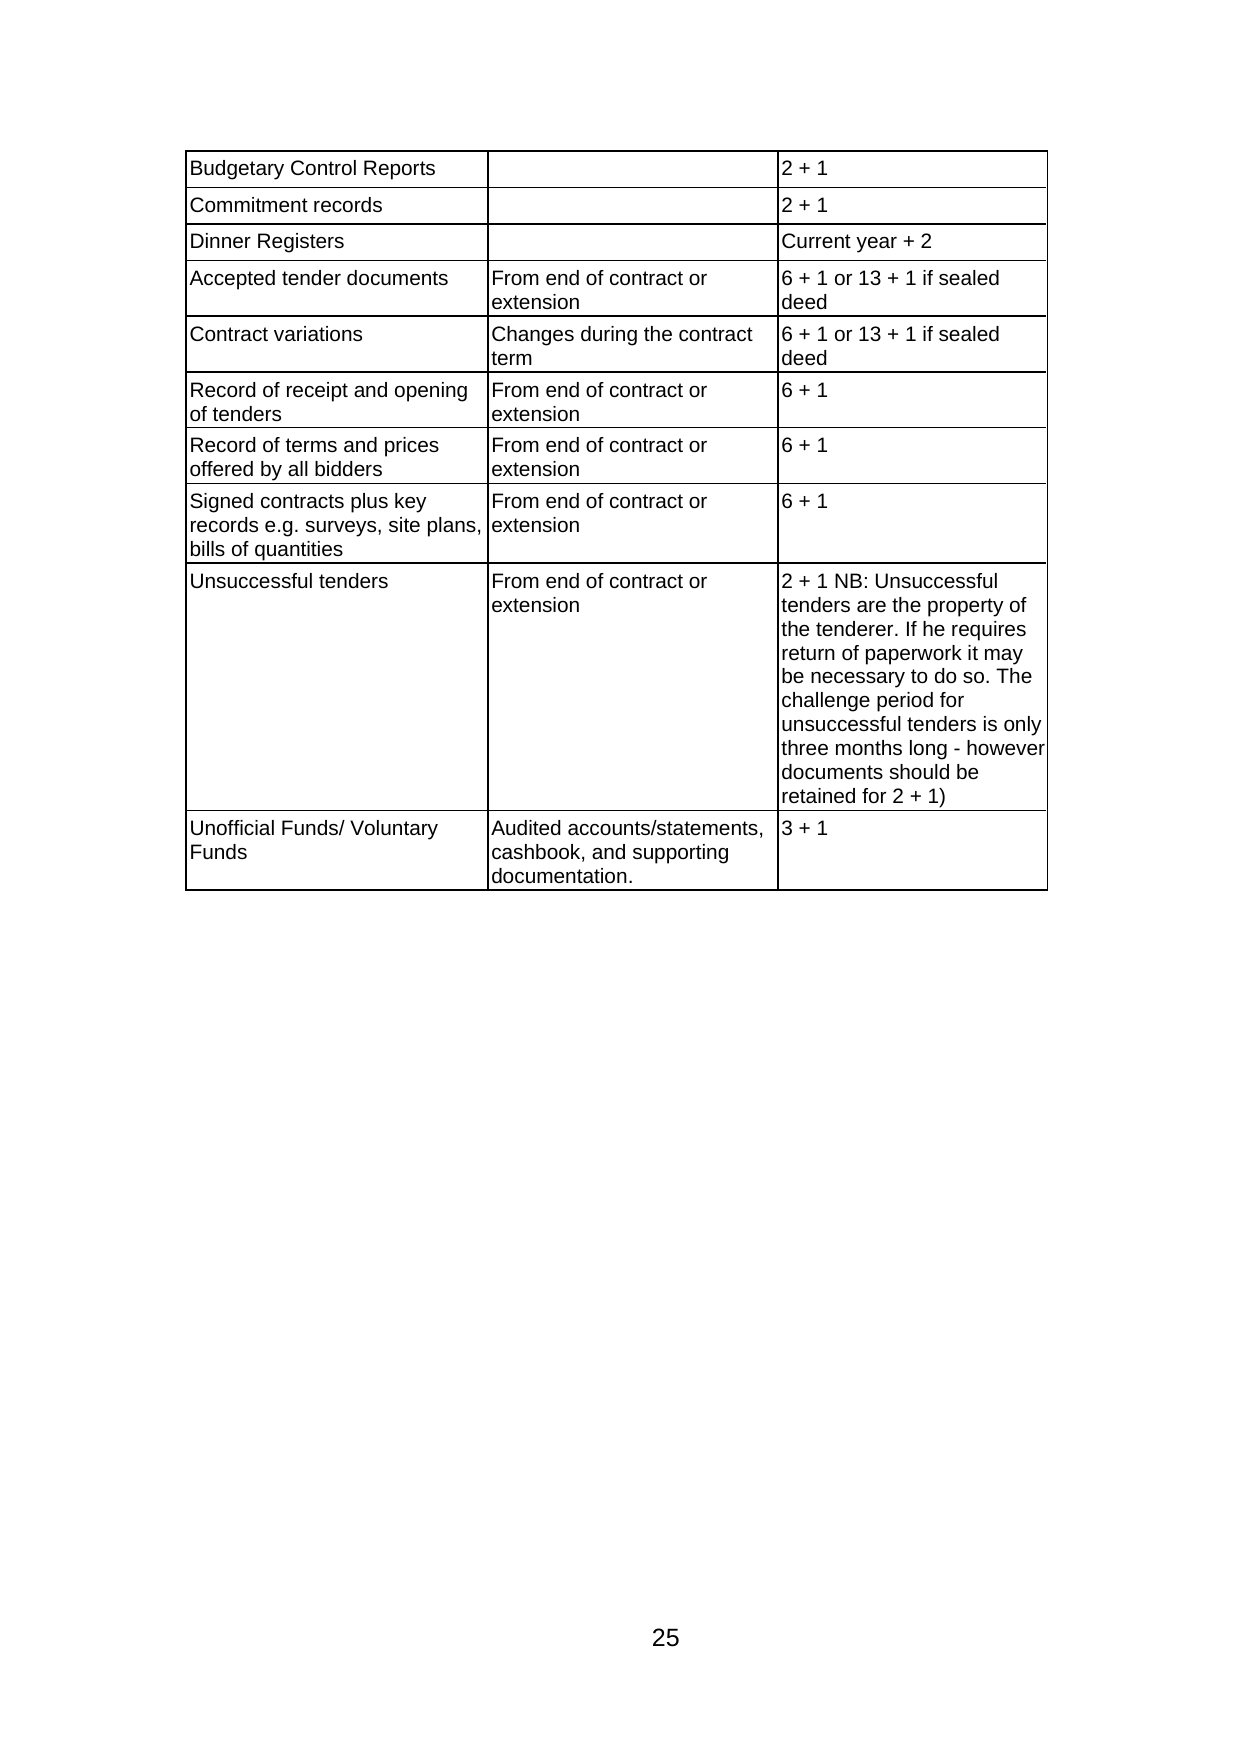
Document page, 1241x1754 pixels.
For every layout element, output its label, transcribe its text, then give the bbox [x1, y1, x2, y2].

table_cell Unofficial Funds/ Voluntary Funds [187, 811, 487, 889]
table_cell 3 + 1 [779, 810, 1047, 889]
table_cell Budgetary Control Reports [187, 152, 487, 187]
table_cell 6 + 1 [779, 427, 1047, 483]
table_cell Changes during the contract term [489, 317, 777, 371]
table_cell 6 + 1 or 13 + 1 if sealed deed [779, 260, 1047, 315]
table_cell Current year + 2 [779, 223, 1047, 260]
table_cell [489, 225, 777, 260]
table_cell [489, 188, 777, 223]
table_cell 2 + 1 NB: Unsuccessful tenders are the property of the tenderer. If he requires return of paperwork it may be necessary to do so. The challenge period for unsuccessful tenders is only three months long - however documents should be retained for 2 + 1) [779, 562, 1047, 810]
table_cell From end of contract or extension [489, 373, 777, 427]
table_cell 6 + 1 [779, 483, 1047, 562]
table_cell From end of contract or extension [489, 484, 777, 562]
table_cell Accepted tender documents [187, 261, 487, 315]
table_cell Dinner Registers [187, 225, 487, 260]
table_cell From end of contract or extension [489, 428, 777, 483]
table_cell From end of contract or extension [489, 261, 777, 315]
table_cell 2 + 1 [779, 187, 1047, 223]
table_cell Unsuccessful tenders [187, 564, 487, 810]
table_cell Audited accounts/statements, cashbook, and supporting documentation. [489, 811, 777, 889]
table_cell Record of terms and prices offered by all bidders [187, 428, 487, 483]
table_cell 6 + 1 [779, 371, 1047, 427]
table_cell Record of receipt and opening of tenders [187, 373, 487, 427]
table_cell 6 + 1 or 13 + 1 if sealed deed [779, 315, 1047, 371]
table_cell Contract variations [187, 317, 487, 371]
table_cell 2 + 1 [779, 152, 1047, 187]
table_cell Commitment records [187, 188, 487, 223]
table_cell [489, 152, 777, 187]
table_cell From end of contract or extension [489, 564, 777, 810]
table_cell Signed contracts plus key records e.g. surveys, site plans, bills of quantities [187, 484, 487, 562]
